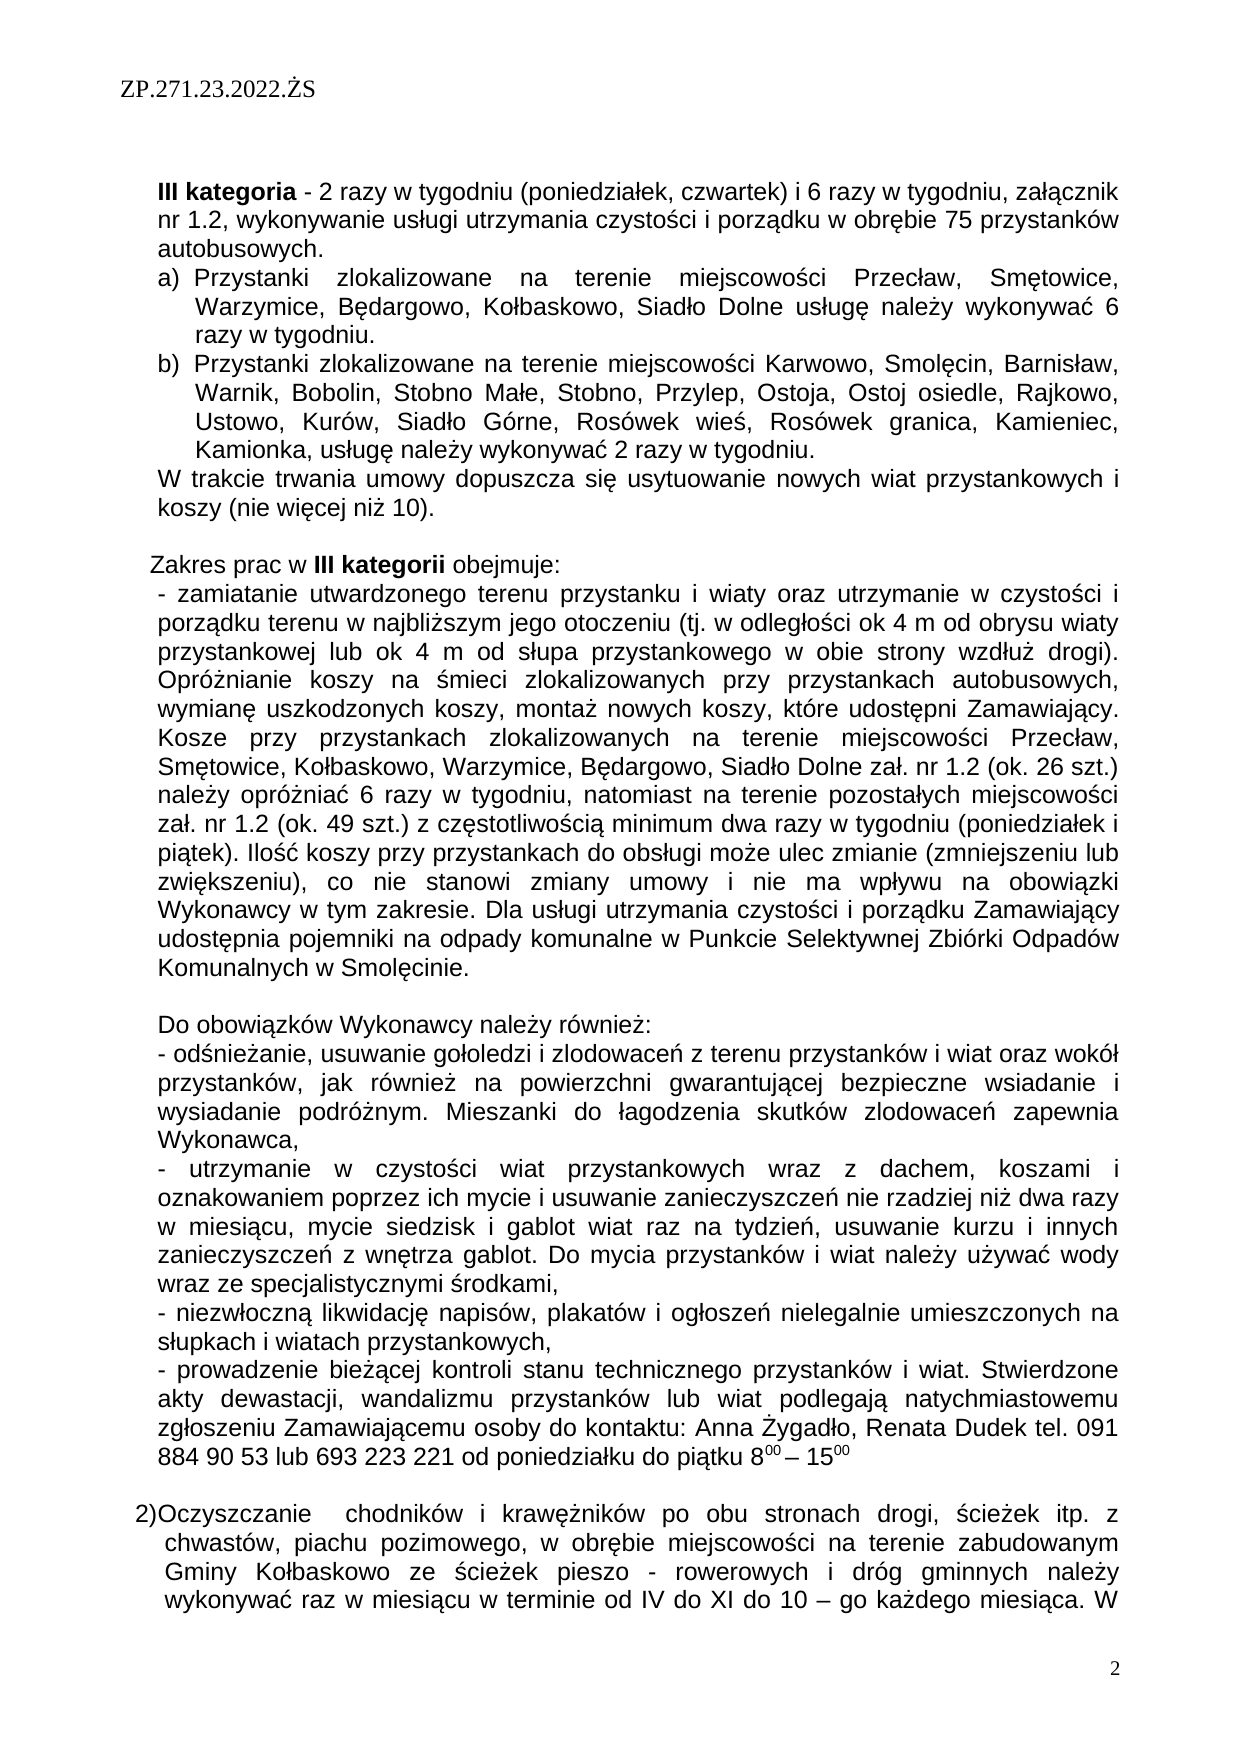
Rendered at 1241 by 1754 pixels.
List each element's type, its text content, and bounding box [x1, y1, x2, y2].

list - zamiatanie utwardzonego terenu przystanku i wiaty oraz utrzymanie w czystości i porządku terenu w najbliższym jego otoczeniu (tj. w odległości ok 4 m od obrysu wiaty przystankowej lub ok 4 m od słupa przystankowego w obie strony wzdłuż drogi). Opróżnianie koszy na śmieci zlokalizowanych przy przystankach autobusowych, wymianę uszkodzonych koszy, montaż nowych koszy, które udostępni Zamawiający. Kosze przy przystankach zlokalizowanych na terenie miejscowości Przecław, Smętowice, Kołbaskowo, Warzymice, Będargowo, Siadło Dolne zał. nr 1.2 (ok. 26 szt.) należy opróżniać 6 razy w tygodniu, natomiast na terenie pozostałych miejscowości zał. nr 1.2 (ok. 49 szt.) z częstotliwością minimum dwa razy w tygodniu (poniedziałek i piątek). Ilość koszy przy przystankach do obsługi może ulec zmianie (zmniejszeniu lub zwiększeniu), co nie stanowi zmiany umowy i nie ma wpływu na obowiązki Wykonawcy w tym zakresie. Dla usługi utrzymania czystości i porządku Zamawiający udostępnia pojemniki na odpady komunalne w Punkcie Selektywnej Zbiórki Odpadów Komunalnych w Smolęcinie. [157, 579, 1120, 981]
list Do obowiązków Wykonawcy należy również: [157, 1010, 1120, 1039]
list Przystanki zlokalizowane na terenie miejscowości Przecław, Smętowice, Warzymice, Będargowo, Kołbaskowo, Siadło Dolne usługę należy wykonywać 6 razy w tygodniu. [157, 263, 1120, 349]
list - odśnieżanie, usuwanie gołoledzi i zlodowaceń z terenu przystanków i wiat oraz wokół przystanków, jak również na powierzchni gwarantującej bezpieczne wsiadanie i wysiadanie podróżnym. Mieszanki do łagodzenia skutków zlodowaceń zapewnia Wykonawca, [157, 1039, 1120, 1154]
list - niezwłoczną likwidację napisów, plakatów i ogłoszeń nielegalnie umieszczonych na słupkach i wiatach przystankowych, [157, 1298, 1120, 1355]
list Przystanki zlokalizowane na terenie miejscowości Karwowo, Smolęcin, Barnisław, Warnik, Bobolin, Stobno Małe, Stobno, Przylep, Ostoja, Ostoj osiedle, Rajkowo, Ustowo, Kurów, Siadło Górne, Rosówek wieś, Rosówek granica, Kamieniec, Kamionka, usługę należy wykonywać 2 razy w tygodniu. [157, 349, 1120, 464]
text W trakcie trwania umowy dopuszcza się usytuowanie nowych wiat przystankowych i koszy (nie więcej niż 10). [157, 464, 1120, 521]
list - prowadzenie bieżącej kontroli stanu technicznego przystanków i wiat. Stwierdzone akty dewastacji, wandalizmu przystanków lub wiat podlegają natychmiastowemu zgłoszeniu Zamawiającemu osoby do kontaktu: Anna Żygadło, Renata Dudek tel. 091 884 90 53 lub 693 223 221 od poniedziałku do piątku 800 – 1500 [157, 1355, 1120, 1470]
list Zakres prac w III kategorii obejmuje: [149, 550, 1120, 579]
list III kategoria - 2 razy w tygodniu (poniedziałek, czwartek) i 6 razy w tygodniu, załącznik nr 1.2, wykonywanie usługi utrzymania czystości i porządku w obrębie 75 przystanków autobusowych. [157, 176, 1120, 263]
list - utrzymanie w czystości wiat przystankowych wraz z dachem, koszami i oznakowaniem poprzez ich mycie i usuwanie zanieczyszczeń nie rzadziej niż dwa razy w miesiącu, mycie siedzisk i gablot wiat raz na tydzień, usuwanie kurzu i innych zanieczyszczeń z wnętrza gablot. Do mycia przystanków i wiat należy używać wody wraz ze specjalistycznymi środkami, [157, 1154, 1120, 1298]
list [135, 1499, 1120, 1614]
